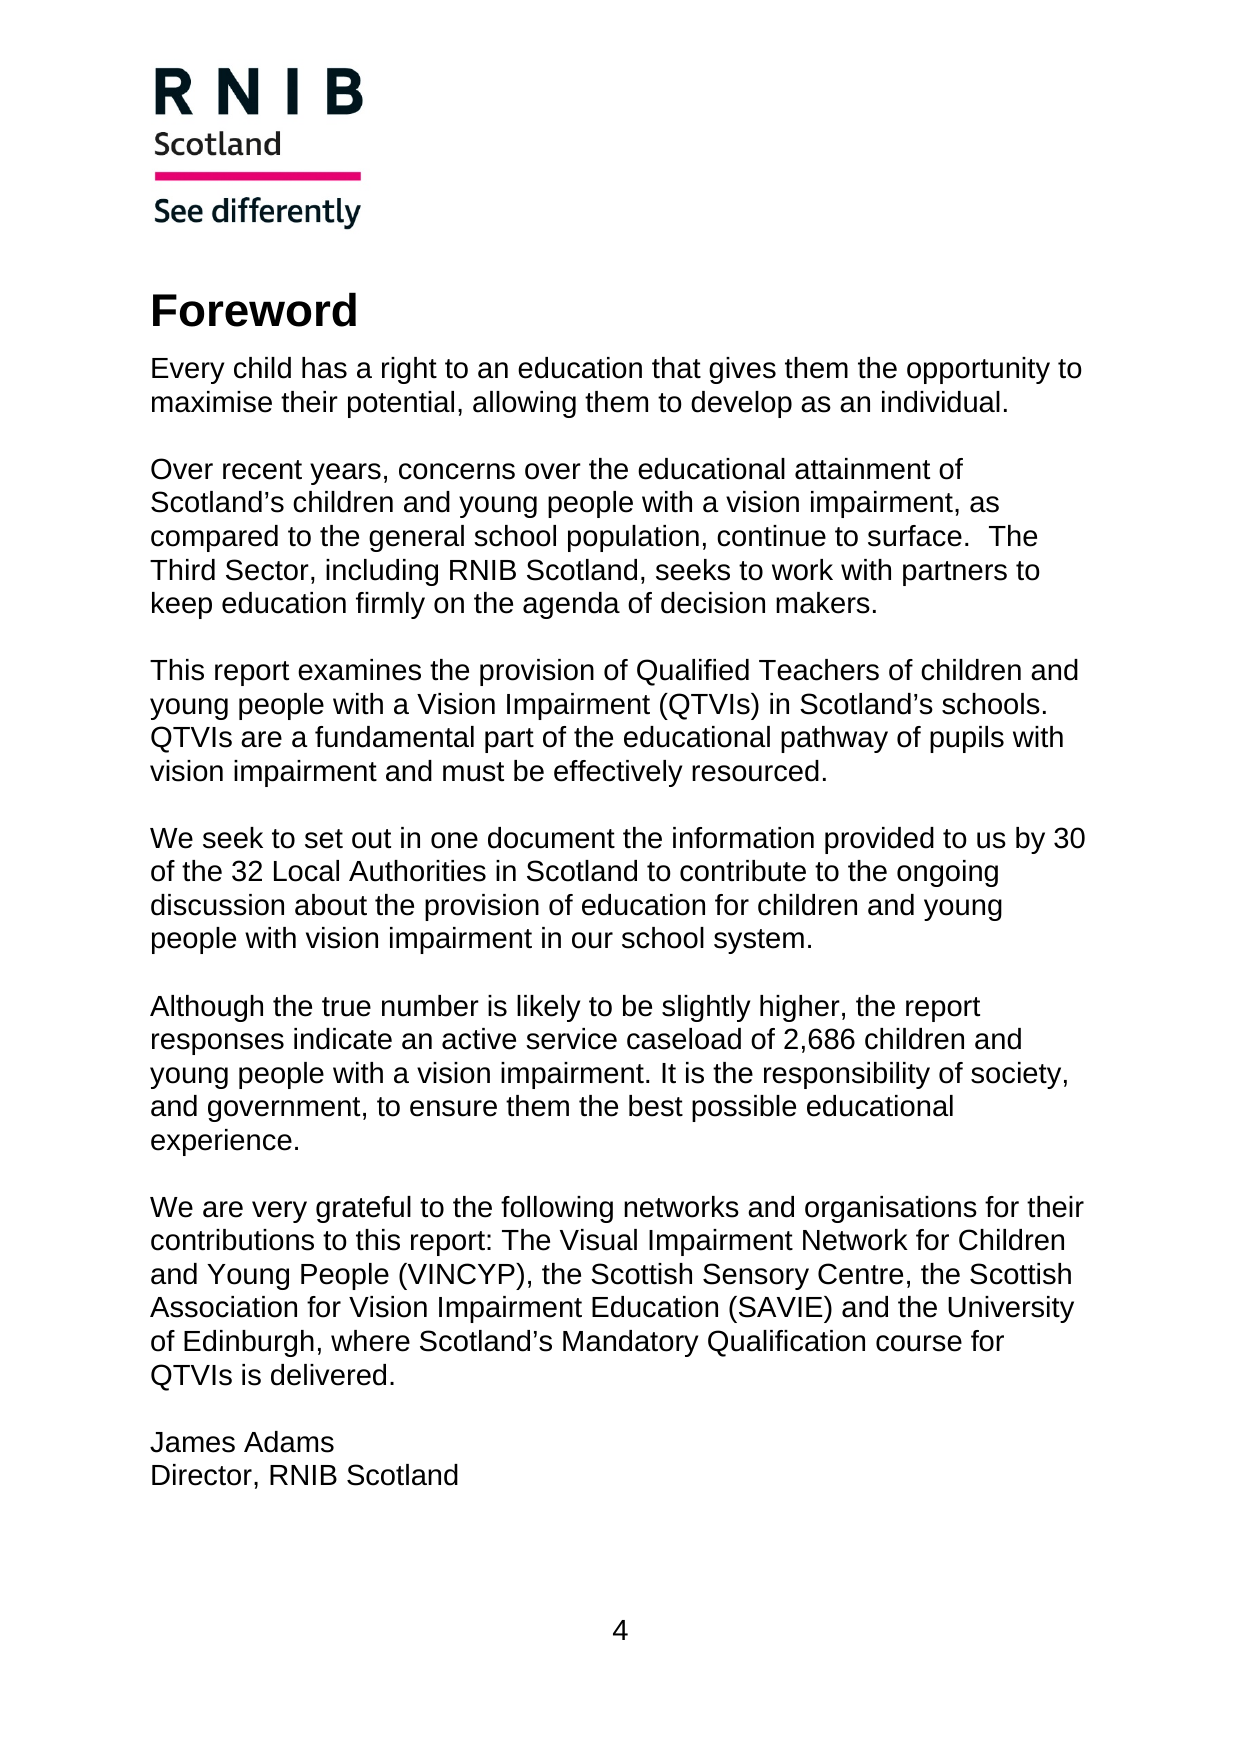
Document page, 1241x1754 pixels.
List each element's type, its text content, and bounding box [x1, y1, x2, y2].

text This report examines the provision of Qualified Teachers of children and young people with a Vision Impairment (QTVIs) in Scotland’s schools. QTVIs are a fundamental part of the educational pathway of pupils with vision impairment and must be effectively resourced. [150, 653, 1090, 787]
subtitle Foreword [150, 284, 1090, 337]
text Every child has a right to an education that gives them the opportunity to maximise their potential, allowing them to develop as an individual. [150, 351, 1090, 418]
text We are very grateful to the following networks and organisations for their contributions to this report: The Visual Impairment Network for Children and Young People (VINCYP), the Scottish Sensory Centre, the Scottish Association for Vision Impairment Education (SAVIE) and the University of Edinburgh, where Scotland’s Mandatory Qualification course for QTVIs is delivered. [150, 1190, 1090, 1391]
text Over recent years, concerns over the educational attainment of Scotland’s children and young people with a vision impairment, as compared to the general school population, continue to surface. The Third Sector, including RNIB Scotland, seeks to work with partners to keep education firmly on the agenda of decision makers. [150, 452, 1090, 619]
text Although the true number is likely to be slightly higher, the report responses indicate an active service caseload of 2,686 children and young people with a vision impairment. It is the responsibility of society, and government, to ensure them the best possible educational experience. [150, 988, 1090, 1156]
text James Adams [150, 1424, 1090, 1458]
picture [107, 4, 410, 307]
text We seek to set out in one document the information provided to us by 30 of the 32 Local Authorities in Scotland to contribute to the ongoing discussion about the provision of education for children and young people with vision impairment in our school system. [150, 821, 1090, 955]
text Director, RNIB Scotland [150, 1458, 1090, 1492]
